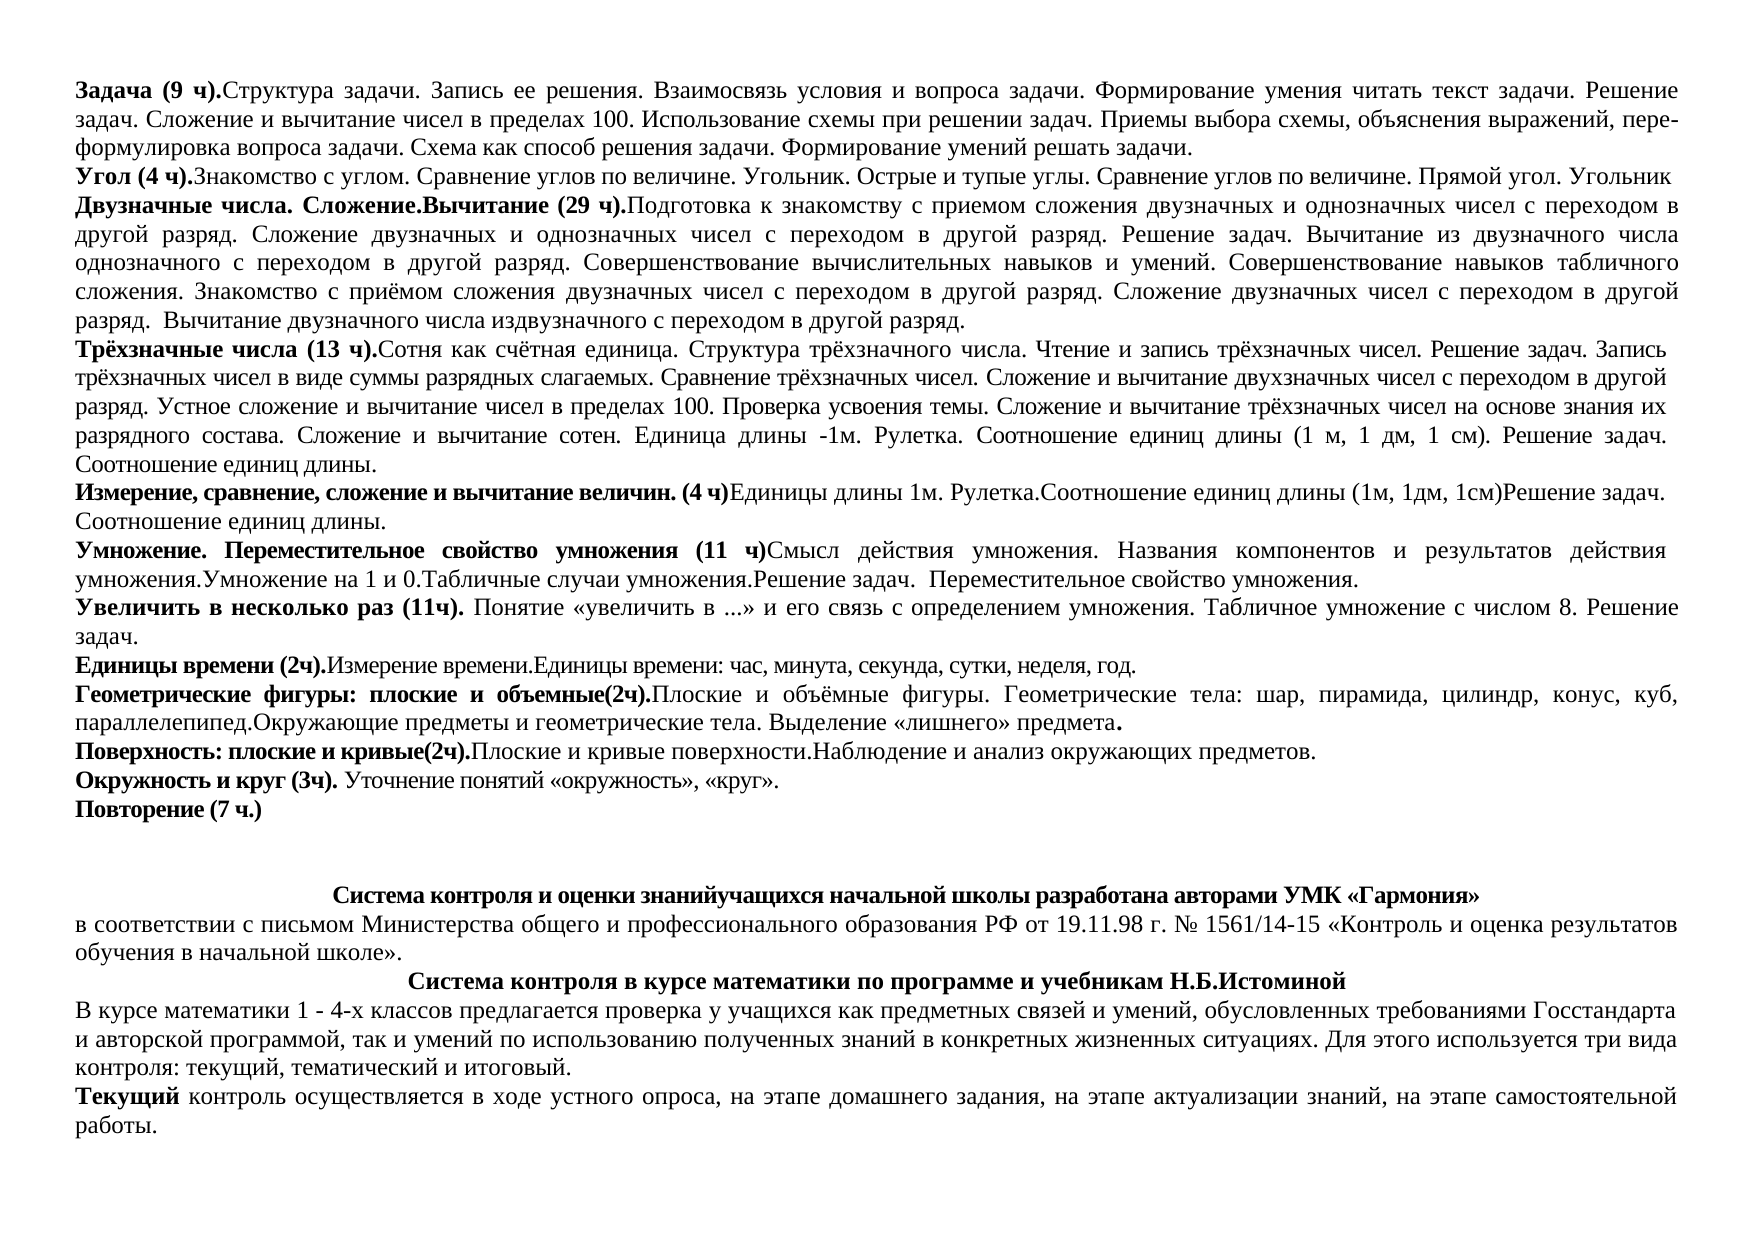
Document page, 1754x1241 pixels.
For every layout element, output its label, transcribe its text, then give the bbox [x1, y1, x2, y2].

text Увеличить в несколько раз (11ч). Понятие «увеличить в ...» и его связь с определением умножения. Табличное умножение с числом 8. Решение задач. [75, 592, 1679, 650]
text Умножение. Переместительное свойство умножения (11 ч)Смысл действия умножения. Названия компонентов и результатов действия умножения.Умножение на 1 и 0.Табличные случаи умножения.Решение задач. Переместительное свойство умножения. [75, 535, 1667, 592]
text Окружность и круг (3ч). Уточнение понятий «окружность», «круг». [75, 765, 1679, 794]
text Двузначные числа. Сложение.Вычитание (29 ч).Подготовка к знакомству с приемом сложения двузначных и однозначных чисел с переходом в другой разряд. Сложение двузначных и однозначных чисел с переходом в другой разряд. Решение задач. Вычитание из двузначного числа однозначного с переходом в другой разряд. Совершенствование вычислительных навыков и умений. Совершенствование навыков табличного сложения. Знакомство с приёмом сложения двузначных чисел с переходом в другой разряд. Сложение двузначных чисел с переходом в другой разряд. Вычитание двузначного числа издвузначного с переходом в другой разряд. [75, 190, 1679, 334]
text Повторение (7 ч.) [75, 794, 1679, 822]
text в соответствии с письмом Министерства общего и профессионального образования РФ от 19.11.98 г. № 1561/14-15 «Контроль и оценка результатов обучения в начальной школе». [75, 909, 1679, 966]
text Текущий контроль осуществляется в ходе устного опроса, на этапе домашнего задания, на этапе актуализации знаний, на этапе самостоятельной работы. [75, 1081, 1679, 1139]
text Задача (9 ч).Структура задачи. Запись ее решения. Взаимосвязь условия и вопроса задачи. Формирование умения читать текст задачи. Решение задач. Сложение и вычитание чисел в пределах 100. Использование схемы при решении задач. Приемы выбора схемы, объяснения выражений, переформулировка вопроса задачи. Схема как способ решения задачи. Формирование умений решать задачи. [75, 75, 1679, 161]
text Угол (4 ч).Знакомство с углом. Сравнение углов по величине. Угольник. Острые и тупые углы. Сравнение углов по величине. Прямой угол. Угольник [75, 161, 1679, 190]
text Система контроля и оценки знанийучащихся начальной школы разработана авторами УМК «Гармония» [75, 880, 1679, 909]
text Измерение, сравнение, сложение и вычитание величин. (4 ч)Единицы длины 1м. Рулетка.Соотношение единиц длины (1м, 1дм, 1см)Решение задач. Соотношение единиц длины. [75, 477, 1667, 535]
text В курсе математики 1 - 4-х классов предлагается проверка у учащихся как предметных связей и умений, обусловленных требованиями Госстандарта и авторской программой, так и умений по использованию полученных знаний в конкретных жизненных ситуациях. Для этого используется три вида контроля: текущий, тематический и итоговый. [75, 995, 1679, 1081]
text Геометрические фигуры: плоские и объемные(2ч).Плоские и объёмные фигуры. Геометрические тела: шар, пирамида, цилиндр, конус, куб, параллелепипед.Окружающие предметы и геометрические тела. Выделение «лишнего» предмета. [75, 679, 1679, 736]
text Поверхность: плоские и кривые(2ч).Плоские и кривые поверхности.Наблюдение и анализ окружающих предметов. [75, 736, 1679, 765]
text Единицы времени (2ч).Измерение времени.Единицы времени: час, минута, секунда, сутки, неделя, год. [75, 650, 1679, 679]
text Система контроля в курсе математики по программе и учебникам Н.Б.Истоминой [75, 966, 1679, 995]
text Трёхзначные числа (13 ч).Сотня как счётная единица. Структура трёхзначного числа. Чтение и запись трёхзначных чисел. Решение задач. Запись трёхзначных чисел в виде суммы разрядных слагаемых. Сравнение трёхзначных чисел. Сложение и вычитание двухзначных чисел с переходом в другой разряд. Устное сложение и вычитание чисел в пределах 100. Проверка усвоения темы. Сложение и вычитание трёхзначных чисел на основе знания их разрядного состава. Сложение и вычитание сотен. Единица длины -1м. Рулетка. Соотношение единиц длины (, 1 дм, ). Решение задач. Соотношение единиц длины. [75, 334, 1667, 477]
